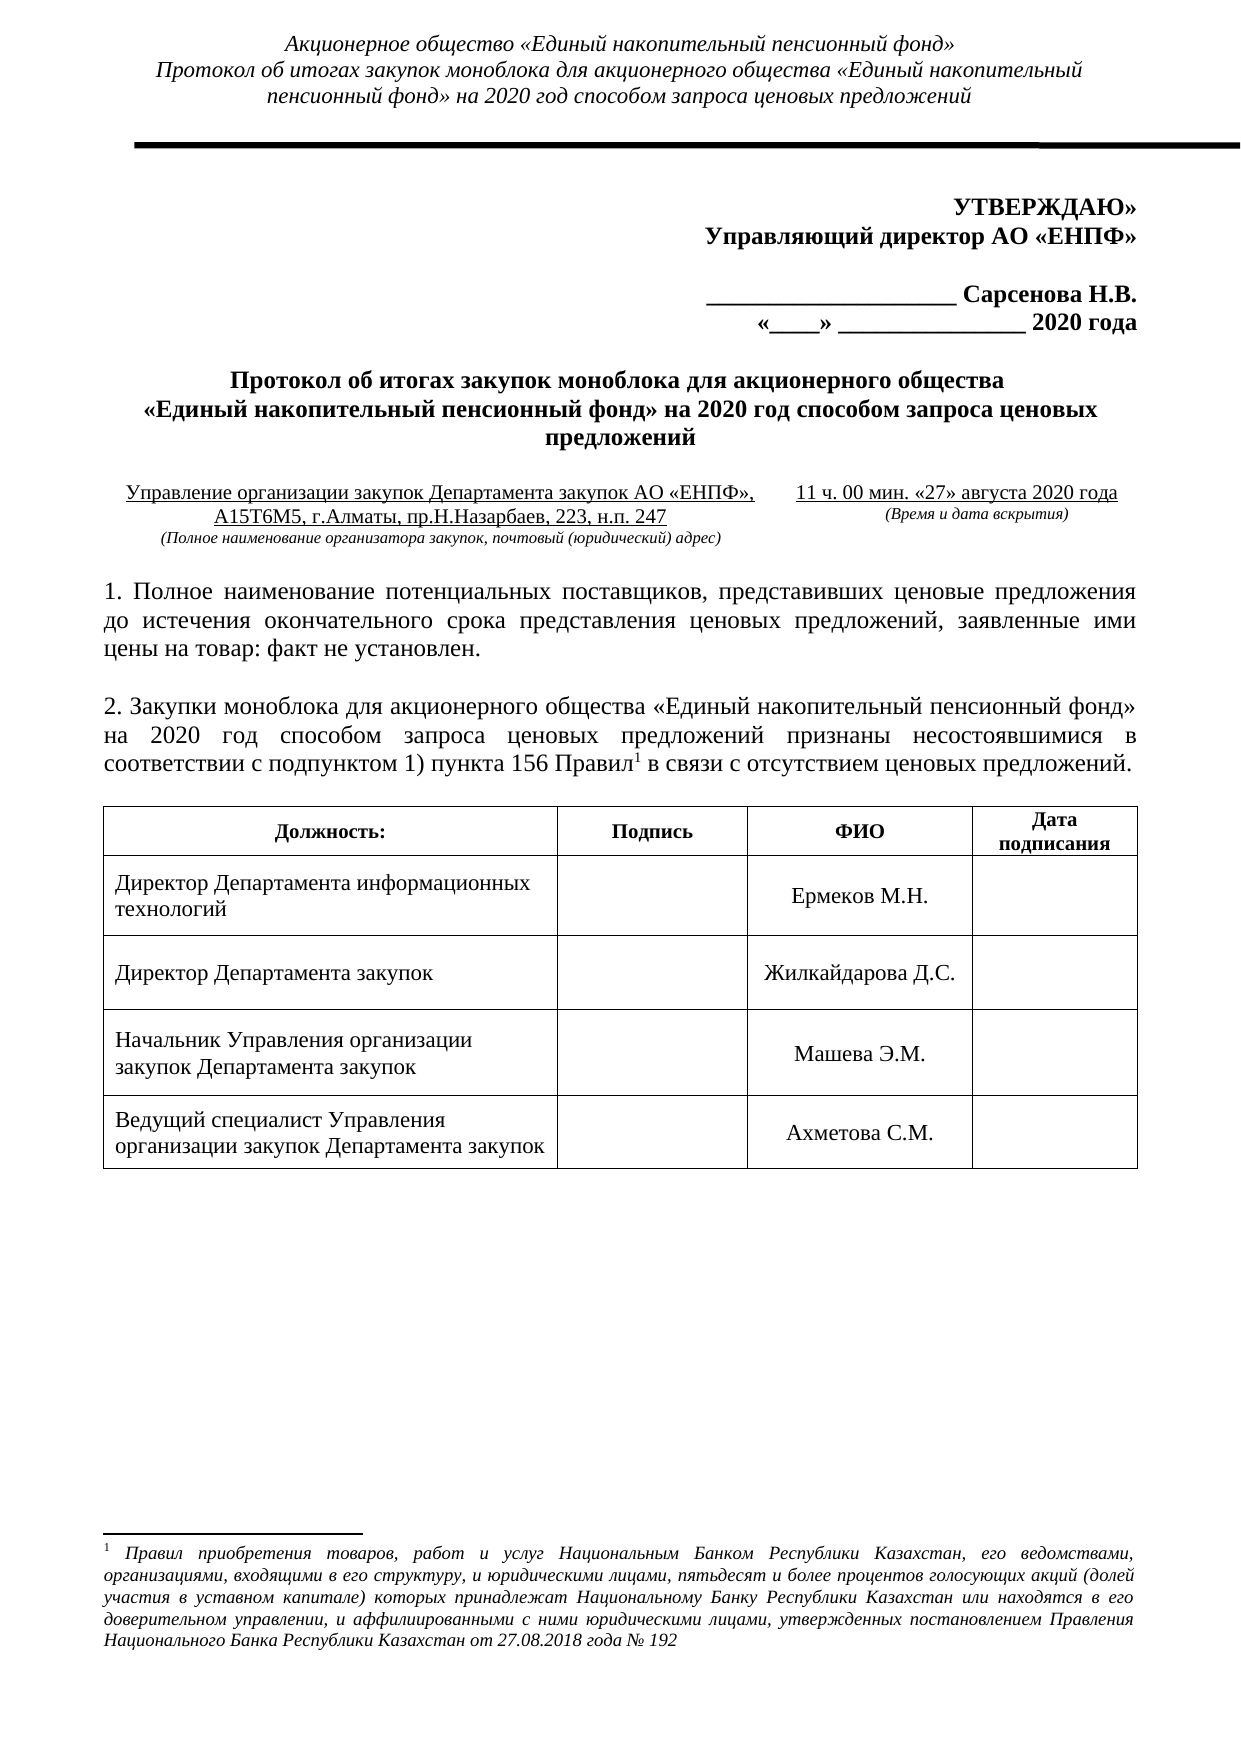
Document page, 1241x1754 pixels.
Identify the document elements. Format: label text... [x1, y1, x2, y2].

table_cell [973, 936, 1137, 1009]
text УТВЕРЖДАЮ» [103, 192, 1137, 221]
table_header Управление организации закупок Департамента закупок АО «ЕНПФ», А15Т6М5, г.Алматы, пр.Н.Назарбаев, 223, н.п. 247 (Полное наименование организатора закупок, почтовый (юридический) адрес) [104, 480, 776, 547]
text Управляющий директор АО «ЕНПФ» [103, 221, 1137, 250]
text «____» _______________ 2020 года [103, 307, 1137, 336]
table_header 11 ч. 00 мин. «27» августа 2020 года (Время и дата вскрытия) [776, 480, 1137, 547]
text 1. Полное наименование потенциальных поставщиков, представивших ценовые предложения до истечения окончательного срока представления ценовых предложений, заявленные ими цены на товар: факт не установлен. [103, 576, 1137, 662]
table_header Подпись [558, 807, 747, 855]
table_header ФИО [748, 807, 972, 855]
table_cell Ахметова С.М. [748, 1096, 972, 1167]
text ____________________ Сарсенова Н.В. [103, 279, 1137, 307]
table_cell Ведущий специалист Управления организации закупок Департамента закупок [104, 1096, 557, 1167]
table_header Дата подписания [973, 807, 1137, 855]
table_cell [558, 936, 747, 1009]
text Протокол об итогах закупок моноблока для акционерного общества «Единый накопительный пенсионный фонд» на 2020 год способом запроса ценовых предложений [103, 365, 1137, 451]
table_cell Начальник Управления организации закупок Департамента закупок [104, 1010, 557, 1095]
table_cell [973, 856, 1137, 935]
table_cell Директор Департамента информационных технологий [104, 856, 557, 935]
text 2. Закупки моноблока для акционерного общества «Единый накопительный пенсионный фонд» на 2020 год способом запроса ценовых предложений признаны несостоявшимися в соответствии с подпунктом 1) пункта 156 Правил в связи с отсутствием ценовых предложений. [103, 691, 1137, 777]
table_cell Директор Департамента закупок [104, 936, 557, 1009]
table_cell [558, 1096, 747, 1167]
table_cell Машева Э.М. [748, 1010, 972, 1095]
table_header Должность: [104, 807, 557, 855]
table_cell [973, 1096, 1137, 1167]
table_cell [973, 1010, 1137, 1095]
table_cell [558, 856, 747, 935]
table_cell [558, 1010, 747, 1095]
table_cell Жилкайдарова Д.С. [748, 936, 972, 1009]
table_cell Ермеков М.Н. [748, 856, 972, 935]
